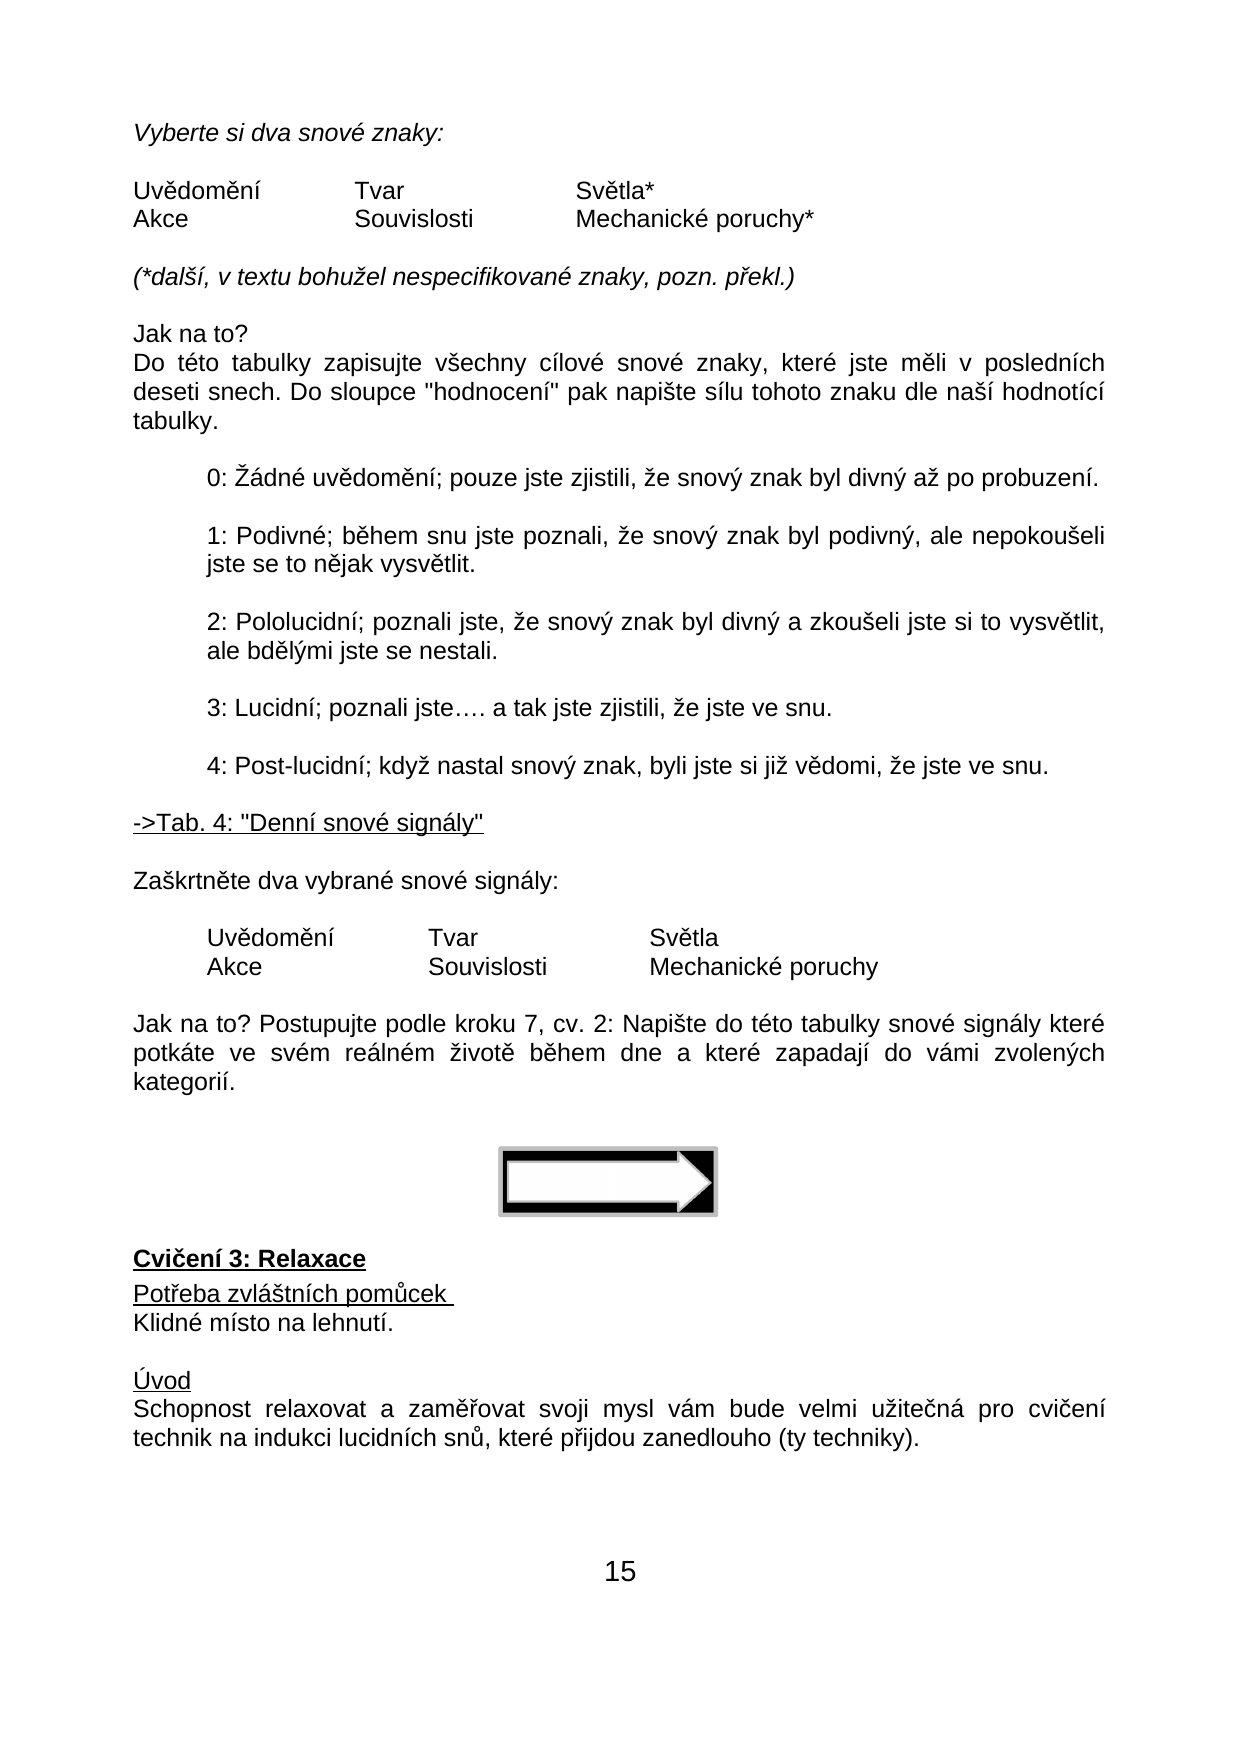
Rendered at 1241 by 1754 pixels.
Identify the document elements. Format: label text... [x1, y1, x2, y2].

text Schopnost relaxovat a zaměřovat svoji mysl vám bude velmi užitečná pro cvičení technik na indukci lucidních snů, které přijdou zanedlouho (ty techniky). [133, 1394, 1107, 1452]
text Klidné místo na lehnutí. [133, 1308, 1107, 1337]
text Akce Souvislosti Mechanické poruchy [133, 952, 1107, 981]
subtitle (*další, v textu bohužel nespecifikované znaky, pozn. překl.) [133, 262, 1107, 291]
text Uvědomění Tvar Světla [133, 923, 1107, 952]
text 4: Post-lucidní; když nastal snový znak, byli jste si již vědomi, že jste ve snu. [207, 751, 1107, 779]
text Uvědomění Tvar Světla* [133, 176, 1107, 204]
text 1: Podivné; během snu jste poznali, že snový znak byl podivný, ale nepokoušeli jste se to nějak vysvětlit. [207, 521, 1107, 578]
subtitle Úvod [133, 1366, 1107, 1394]
text Jak na to? Postupujte podle kroku 7, cv. 2: Napište do této tabulky snové signály které potkáte ve svém reálném životě během dne a které zapadají do vámi zvolených kategorií. [133, 1009, 1107, 1096]
subtitle Jak na to? [133, 319, 1107, 348]
text Akce Souvislosti Mechanické poruchy* [133, 204, 1107, 233]
text Vyberte si dva snové znaky: [133, 118, 1107, 147]
text Do této tabulky zapisujte všechny cílové snové znaky, které jste měli v posledních deseti snech. Do sloupce "hodnocení" pak napište sílu tohoto znaku dle naší hodnotící tabulky. [133, 348, 1107, 434]
text 2: Pololucidní; poznali jste, že snový znak byl divný a zkoušeli jste si to vysvětlit, ale bdělými jste se nestali. [207, 607, 1107, 664]
text Zaškrtněte dva vybrané snové signály: [133, 866, 1107, 894]
subtitle Cvičení 3: Relaxace [133, 1149, 1107, 1273]
subtitle Potřeba zvláštních pomůcek [133, 1279, 1107, 1308]
text 0: Žádné uvědomění; pouze jste zjistili, že snový znak byl divný až po probuzení. [207, 463, 1107, 492]
text ->Tab. 4: "Denní snové signály" [133, 808, 1107, 837]
text 3: Lucidní; poznali jste…. a tak jste zjistili, že jste ve snu. [207, 693, 1107, 722]
